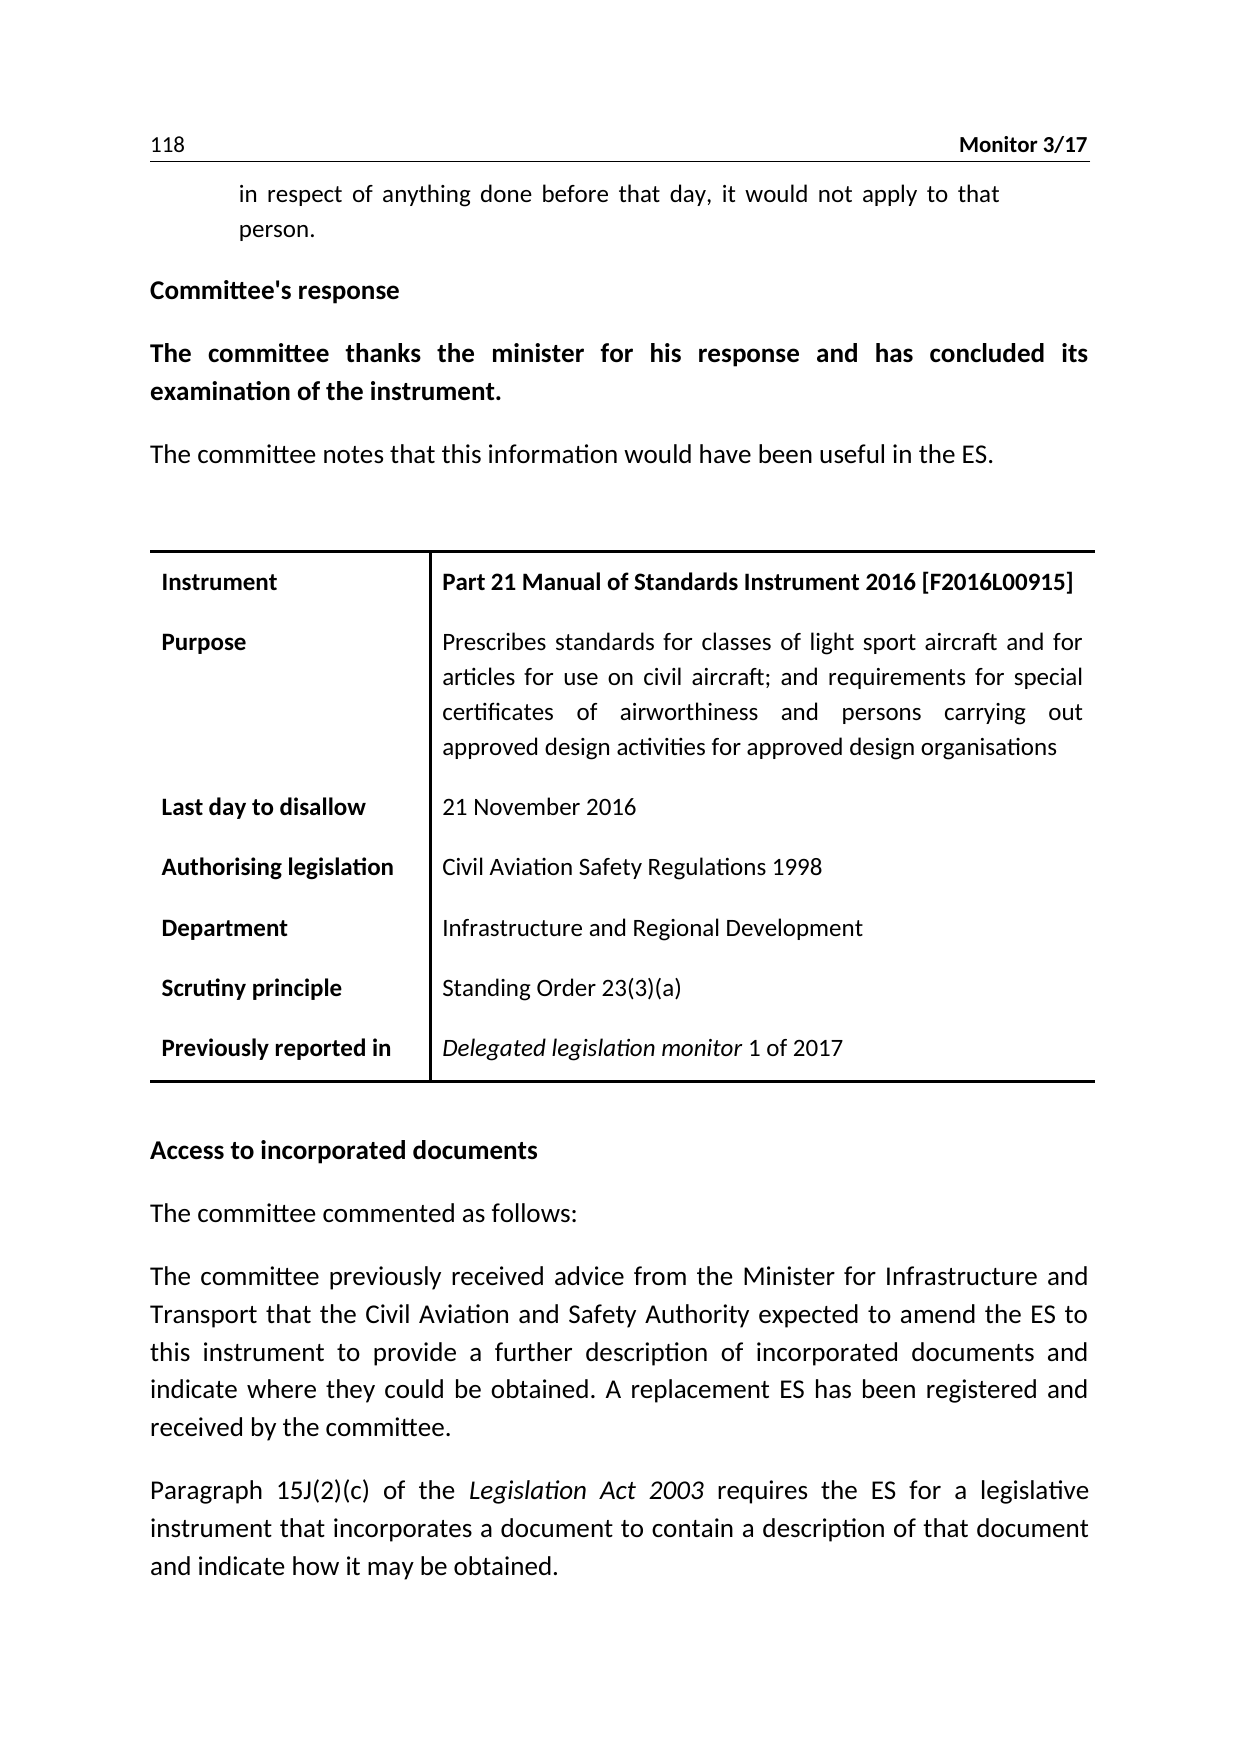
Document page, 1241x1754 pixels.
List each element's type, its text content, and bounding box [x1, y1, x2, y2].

table_cell Department [150, 899, 429, 959]
table_cell Purpose [150, 614, 429, 779]
table_cell Last day to disallow [150, 779, 429, 839]
text The committee notes that this information would have been useful in the ES. [150, 437, 1090, 470]
table_cell Delegated legislation monitor 1 of 2017 [432, 1019, 1095, 1079]
text The committee thanks the minister for his response and has concluded its examination of the instrument. [150, 336, 1090, 407]
table_header Part 21 Manual of Standards Instrument 2016 [F2016L00915] [432, 553, 1095, 614]
table_cell Scrutiny principle [150, 959, 429, 1019]
text Access to incorporated documents [150, 1133, 1090, 1166]
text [239, 178, 1002, 244]
table_cell Authorising legislation [150, 839, 429, 899]
table_cell Civil Aviation Safety Regulations 1998 [432, 839, 1095, 899]
text Paragraph 15J(2)(c) of the Legislation Act 2003 requires the ES for a legislative instrument that incorporates a document to contain a description of that document and indicate how it may be obtained. [150, 1473, 1090, 1582]
text The committee previously received advice from the Minister for Infrastructure and Transport that the Civil Aviation and Safety Authority expected to amend the ES to this instrument to provide a further description of incorporated documents and indicate where they could be obtained. A replacement ES has been registered and received by the committee. [150, 1259, 1090, 1443]
text Committee's response [150, 273, 1090, 306]
table_cell Infrastructure and Regional Development [432, 899, 1095, 959]
text The committee commented as follows: [150, 1196, 1090, 1229]
table_header Instrument [150, 553, 429, 614]
table_cell Prescribes standards for classes of light sport aircraft and for articles for use on civil aircraft; and requirements for special certificates of airworthiness and persons carrying out approved design activities for approved design organisations [432, 614, 1095, 779]
table_cell Previously reported in [150, 1019, 429, 1079]
table_cell 21 November 2016 [432, 779, 1095, 839]
table_cell Standing Order 23(3)(a) [432, 959, 1095, 1019]
